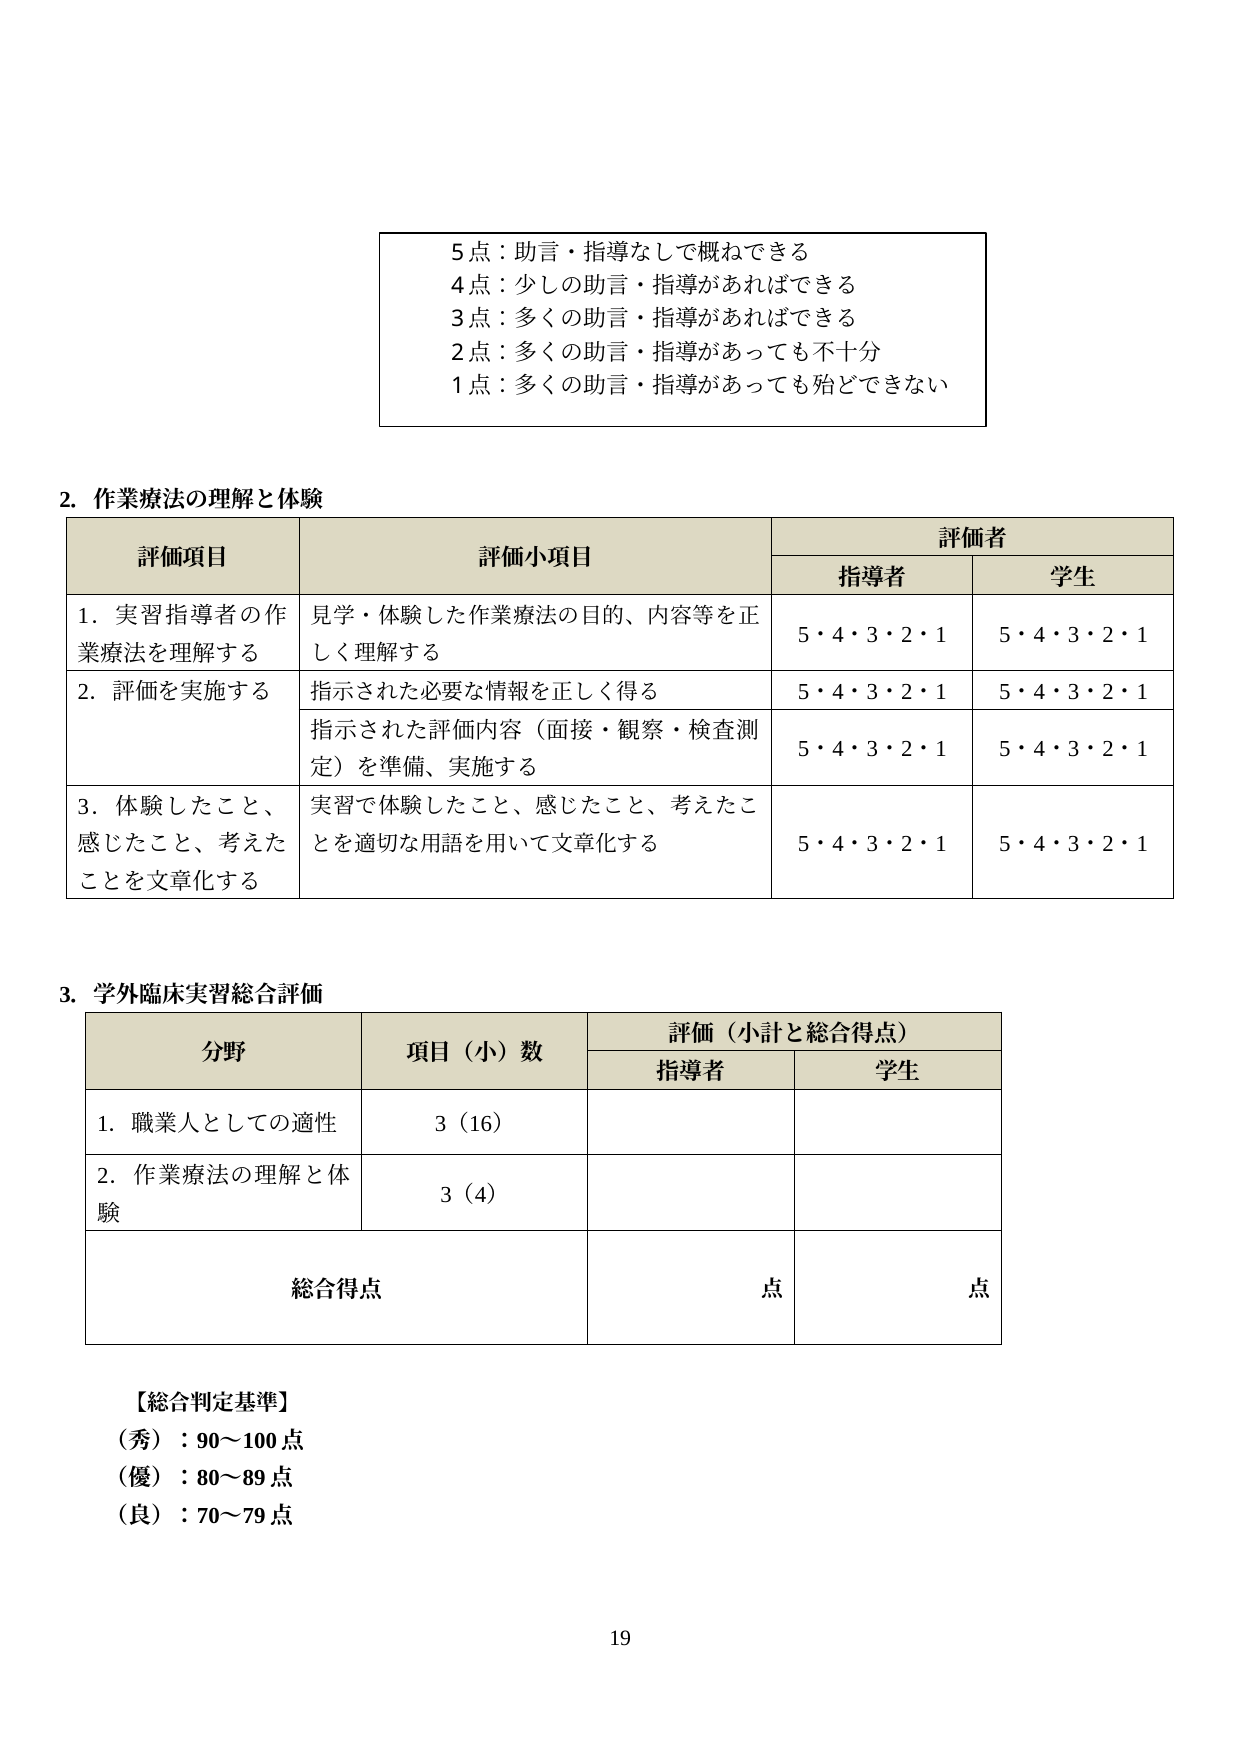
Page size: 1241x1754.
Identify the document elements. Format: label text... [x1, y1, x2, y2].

table_cell 1．実習指導者の作業療法を理解する [67, 595, 299, 670]
text （秀）：90〜100点 [59, 1419, 1181, 1457]
table_cell [795, 1155, 1001, 1230]
table_header 評価者 [772, 518, 1173, 555]
table_header 分野 [86, 1013, 361, 1089]
text 2．作業療法の理解と体験 [59, 479, 1181, 517]
table_cell 指示された評価内容（面接・観察・検査測定）を準備、実施する [300, 710, 771, 784]
table_cell 指導者 [772, 556, 972, 594]
table_cell 5・4・3・2・1 [772, 710, 972, 784]
table_cell 学生 [795, 1051, 1001, 1089]
table_cell 3．体験したこと、感じたこと、考えたことを文章化する [67, 786, 299, 898]
table_cell 5・4・3・2・1 [973, 671, 1173, 708]
table_cell 5・4・3・2・1 [973, 786, 1173, 898]
table_cell 2．評価を実施する [67, 671, 299, 784]
table_cell 1．職業人としての適性 [86, 1090, 361, 1154]
table_header 評価（小計と総合得点） [588, 1013, 1001, 1050]
table_header 項目（小）数 [362, 1013, 587, 1089]
table_cell 指示された必要な情報を正しく得る [300, 671, 771, 708]
table_cell 点 [795, 1231, 1001, 1343]
table_cell [795, 1090, 1001, 1154]
table_cell 5・4・3・2・1 [772, 786, 972, 898]
text （良）：70〜79点 [59, 1494, 1181, 1532]
table_cell 総合得点 [86, 1231, 587, 1343]
text 【総合判定基準】 [59, 1382, 1181, 1419]
table_cell 学生 [973, 556, 1173, 594]
table_cell 3（16） [362, 1090, 587, 1154]
table_cell 見学・体験した作業療法の目的、内容等を正しく理解する [300, 595, 771, 670]
table_cell 5・4・3・2・1 [772, 671, 972, 708]
text （優）：80〜89点 [59, 1457, 1181, 1494]
table_header 評価項目 [67, 518, 299, 594]
table_cell 5・4・3・2・1 [973, 710, 1173, 784]
text 3．学外臨床実習総合評価 [59, 974, 1181, 1012]
table_cell 5・4・3・2・1 [973, 595, 1173, 670]
table_cell 5・4・3・2・1 [772, 595, 972, 670]
table_cell 点 [588, 1231, 794, 1343]
table_cell 2．作業療法の理解と体験 [86, 1155, 361, 1230]
table_cell 実習で体験したこと、感じたこと、考えたことを適切な用語を用いて文章化する [300, 786, 771, 898]
table_header 評価小項目 [300, 518, 771, 594]
table_cell [588, 1090, 794, 1154]
table_cell 指導者 [588, 1051, 794, 1089]
table_cell 3（4） [362, 1155, 587, 1230]
table_cell [588, 1155, 794, 1230]
